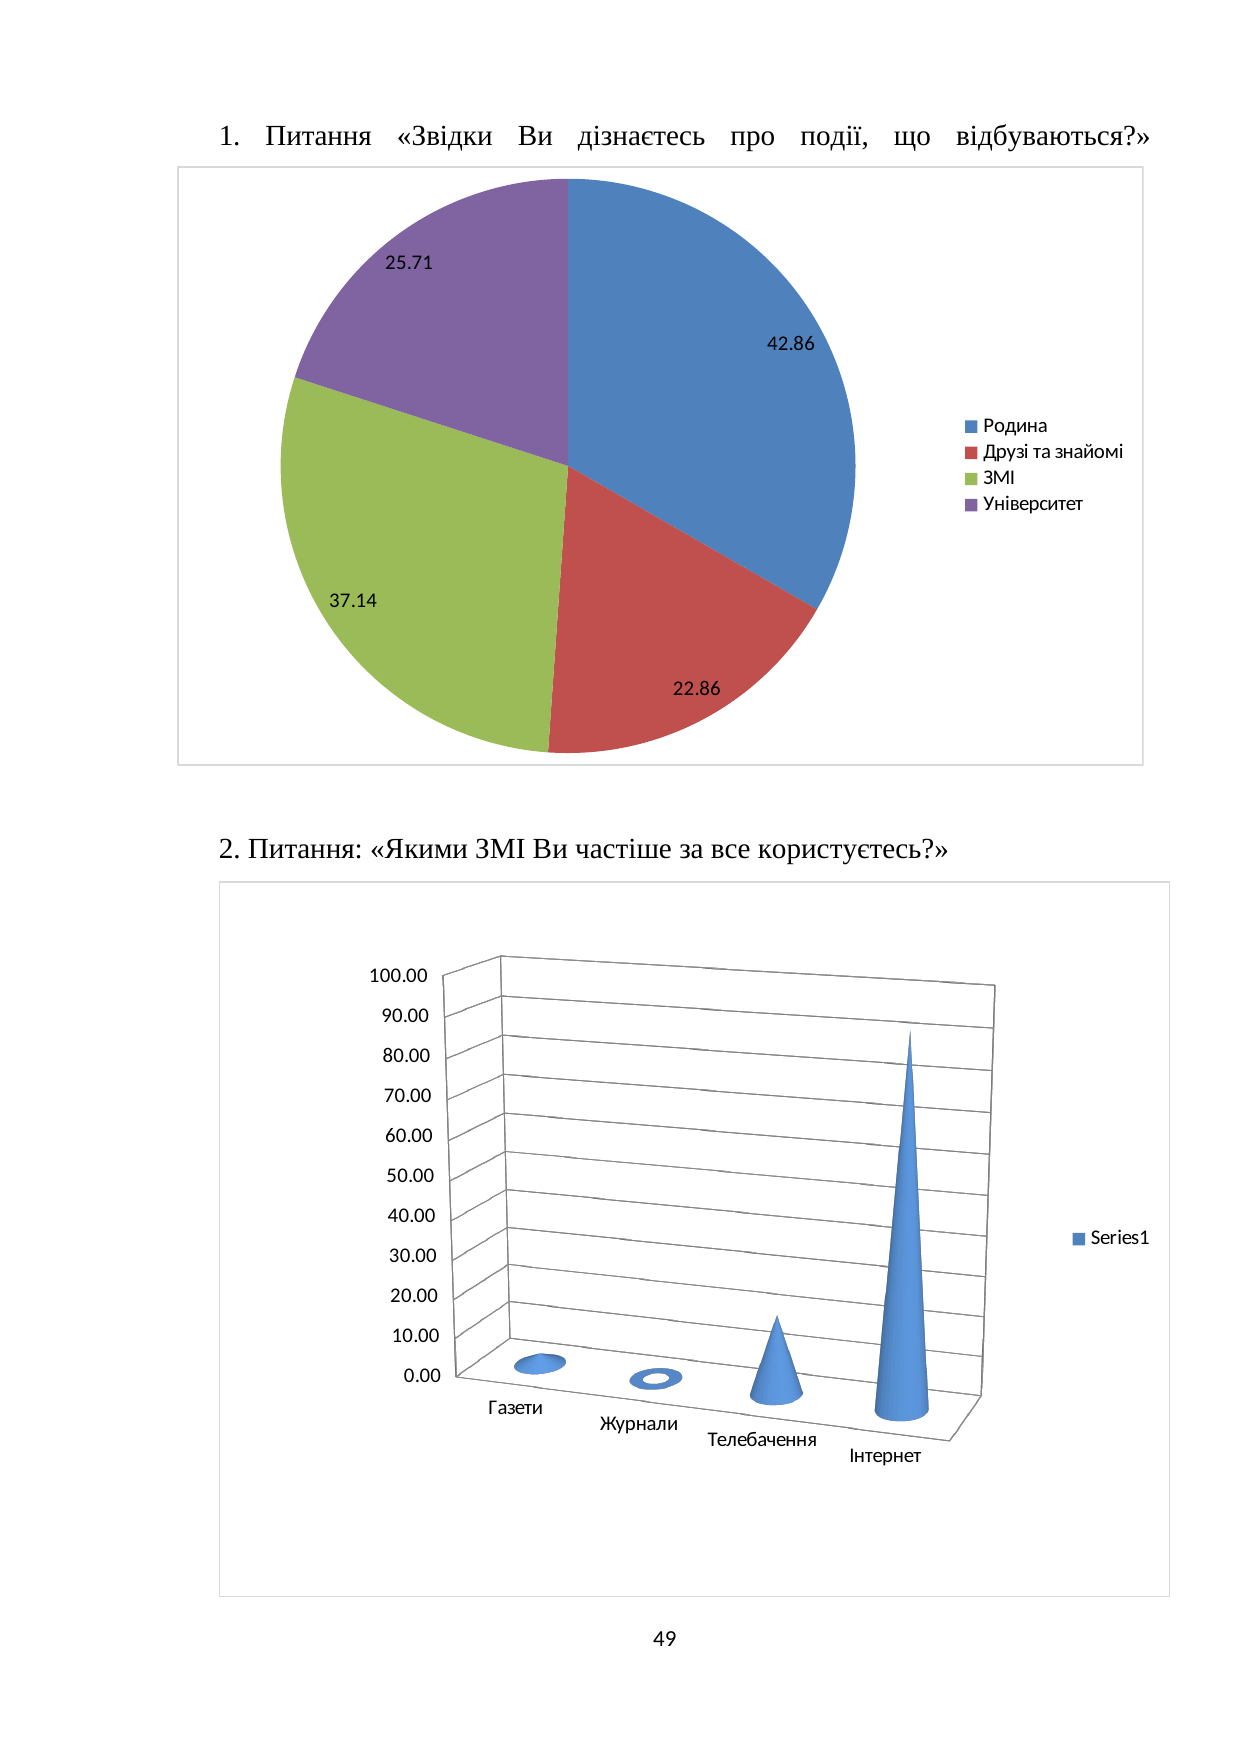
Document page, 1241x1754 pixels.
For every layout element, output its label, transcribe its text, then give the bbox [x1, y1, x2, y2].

text 2. Питання: «Якими ЗМІ Ви частіше за все користуєтесь?» [177, 831, 1152, 864]
text 1. Питання «Звідки Ви дізнаєтесь про події, що відбуваються?» [177, 118, 1152, 766]
